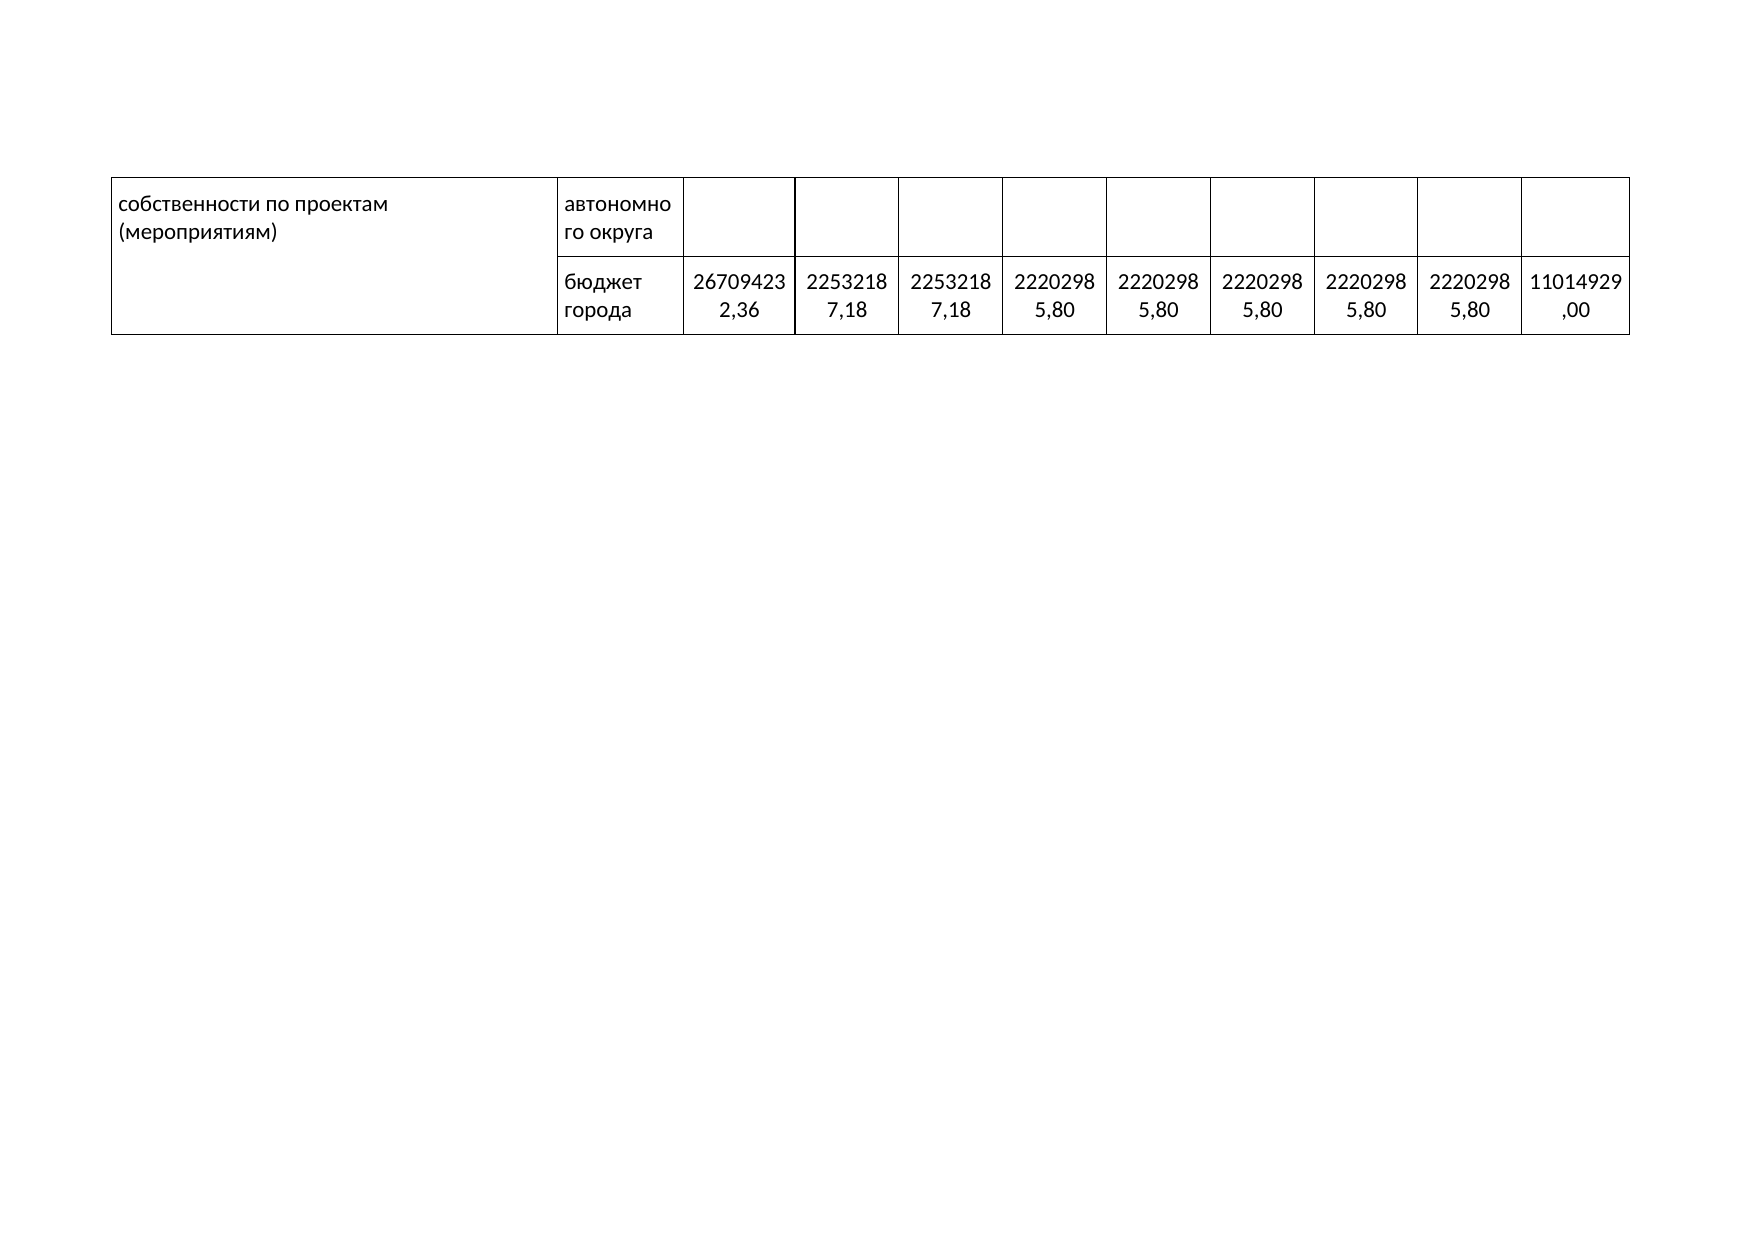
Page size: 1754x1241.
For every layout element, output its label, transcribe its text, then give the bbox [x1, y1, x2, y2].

table_cell 0 [1315, 178, 1417, 256]
table_cell бюджет города [558, 257, 683, 334]
table_cell 22202985,80 [1211, 257, 1314, 334]
table_cell 0 [1107, 178, 1210, 256]
table_cell 0 [796, 178, 898, 256]
table_cell 0 [684, 178, 794, 256]
table_cell 0 [899, 178, 1002, 256]
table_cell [558, 178, 683, 256]
table_cell 22202985,80 [1418, 257, 1521, 334]
table_cell 0 [1418, 178, 1521, 256]
table_cell 22202985,80 [1003, 257, 1106, 334]
table_cell 11014929,00 [1522, 257, 1629, 334]
table_cell 0 [1003, 178, 1106, 256]
table_cell 0 [1211, 178, 1314, 256]
table_cell 22202985,80 [1107, 257, 1210, 334]
table_cell 22532187,18 [899, 257, 1002, 334]
table_cell 0 [1522, 178, 1629, 256]
table_cell 22202985,80 [1315, 257, 1417, 334]
table_cell 22532187,18 [796, 257, 898, 334]
table_cell 267094232,36 [684, 257, 794, 334]
